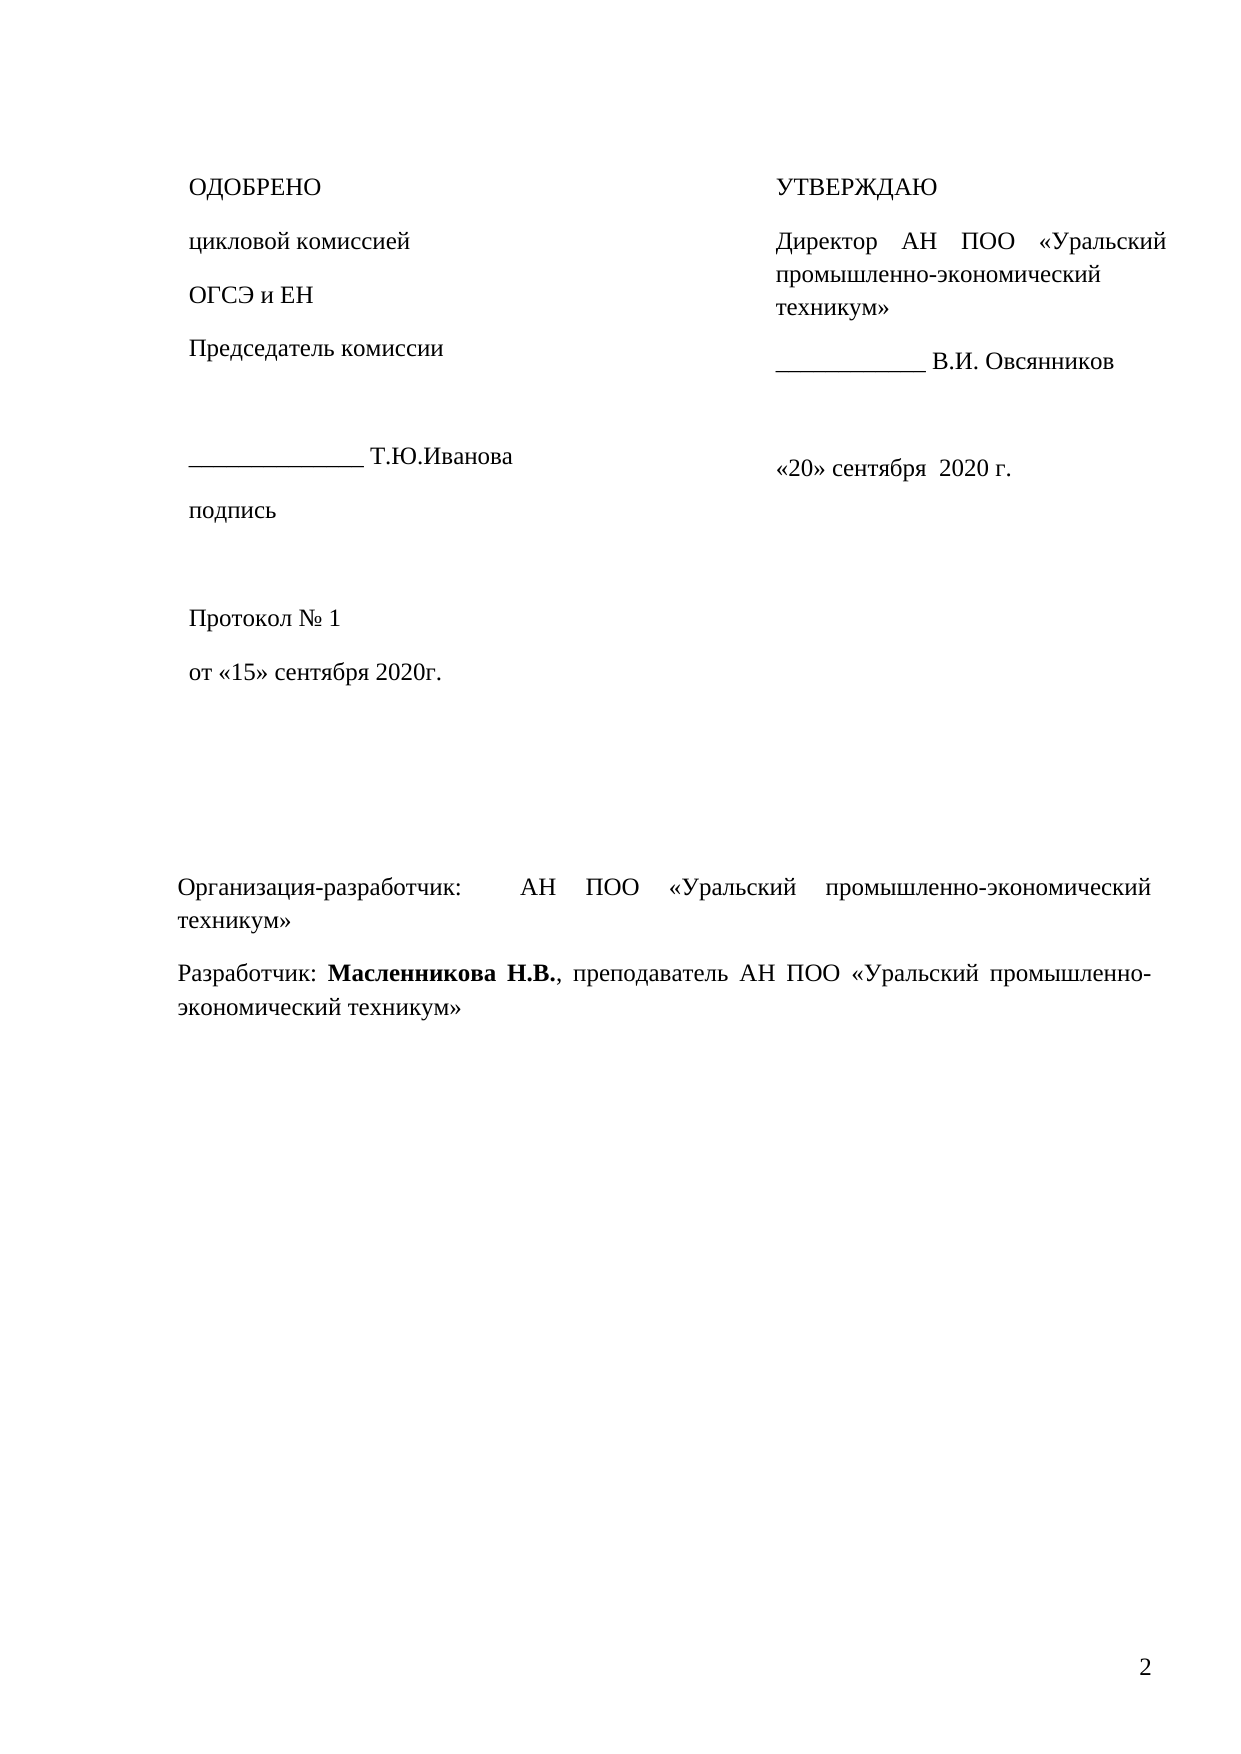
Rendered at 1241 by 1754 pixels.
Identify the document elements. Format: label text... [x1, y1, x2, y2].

text Организация-разработчик: АН ПОО «Уральский промышленно-экономический техникум» [177, 872, 1152, 933]
table_header УТВЕРЖДАЮ Директор АН ПОО «Уральский промышленно-экономический техникум» ____________ В.И. Овсянников «20» сентября 2020 г. [764, 118, 1178, 710]
text Разработчик: Масленникова Н.В., преподаватель АН ПОО «Уральский промышленно-экономический техникум» [177, 958, 1152, 1020]
table_header ОДОБРЕНО цикловой комиссией ОГСЭ и ЕН Председатель комиссии ______________ Т.Ю.Иванова подпись Протокол № 1 от «15» сентября 2020г. [177, 118, 764, 710]
